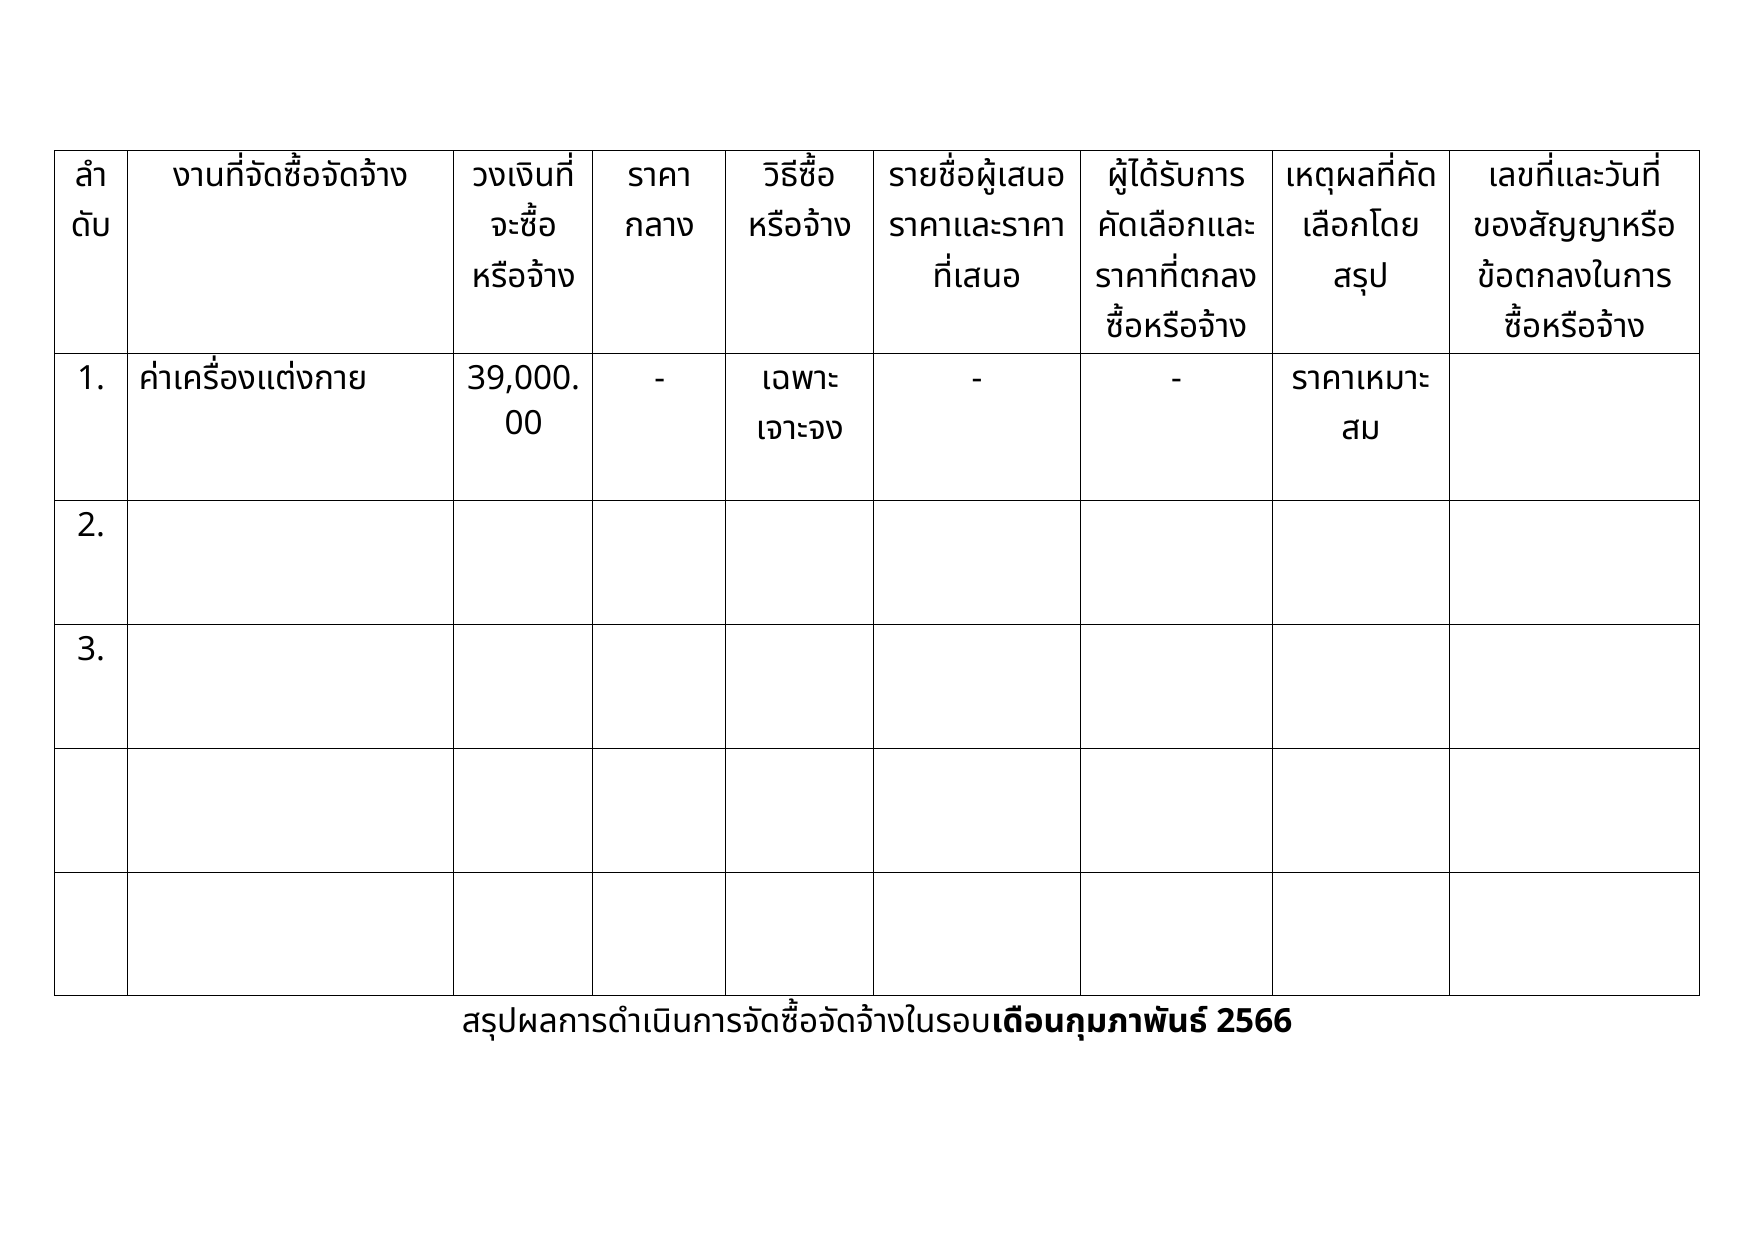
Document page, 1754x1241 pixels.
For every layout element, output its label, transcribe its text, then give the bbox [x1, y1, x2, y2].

table_header ราคากลาง [593, 151, 725, 353]
table_cell [593, 749, 725, 872]
table_cell [726, 625, 873, 748]
table_cell [1081, 749, 1272, 872]
table_cell [128, 501, 453, 624]
table_cell [1273, 501, 1449, 624]
table_cell - [1081, 354, 1272, 500]
table_cell [874, 873, 1080, 995]
table_cell 2. [55, 501, 127, 624]
table_header งานที่จัดซื้อจัดจ้าง [128, 151, 453, 353]
table_header วงเงินที่จะซื้อ หรือจ้าง [454, 151, 592, 353]
table_cell [1273, 749, 1449, 872]
table_cell [128, 625, 453, 748]
table_cell [874, 749, 1080, 872]
table_cell [55, 873, 127, 995]
table_cell 39,000.00 [454, 354, 592, 500]
table_cell [1450, 749, 1699, 872]
table_cell - [874, 354, 1080, 500]
table_header ผู้ได้รับการคัดเลือกและราคาที่ตกลงซื้อหรือจ้าง [1081, 151, 1272, 353]
table_cell [1450, 625, 1699, 748]
table_cell [726, 873, 873, 995]
table_cell [454, 501, 592, 624]
table_cell ค่าเครื่องแต่งกาย [128, 354, 453, 500]
table_cell [726, 749, 873, 872]
table_cell [593, 625, 725, 748]
table_cell [128, 749, 453, 872]
table_cell ราคาเหมาะสม [1273, 354, 1449, 500]
table_cell [1081, 625, 1272, 748]
table_cell [1273, 625, 1449, 748]
table_header เหตุผลที่คัดเลือกโดยสรุป [1273, 151, 1449, 353]
table_cell [1273, 873, 1449, 995]
table_cell เฉพาะเจาะจง [726, 354, 873, 500]
table_cell [874, 501, 1080, 624]
table_cell - [593, 354, 725, 500]
table_cell [1450, 873, 1699, 995]
text สรุปผลการดำเนินการจัดซื้อจัดจ้างในรอบเดือนกุมภาพันธ์ 2566 [150, 996, 1604, 1047]
table_cell [1081, 501, 1272, 624]
table_cell [454, 625, 592, 748]
table_cell [726, 501, 873, 624]
table_cell [454, 749, 592, 872]
table_cell 1. [55, 354, 127, 500]
table_cell [1081, 873, 1272, 995]
table_cell [593, 873, 725, 995]
table_header ลำดับ [55, 151, 127, 353]
table_cell [1450, 501, 1699, 624]
table_header วิธีซื้อหรือจ้าง [726, 151, 873, 353]
table_header รายชื่อผู้เสนอราคาและราคา ที่เสนอ [874, 151, 1080, 353]
table_cell 3. [55, 625, 127, 748]
table_cell [55, 749, 127, 872]
table_cell [128, 873, 453, 995]
table_cell [454, 873, 592, 995]
table_cell [593, 501, 725, 624]
table_header เลขที่และวันที่ของสัญญาหรือ ข้อตกลงในการซื้อหรือจ้าง [1450, 151, 1699, 353]
table_cell [1450, 354, 1699, 500]
table_cell [874, 625, 1080, 748]
